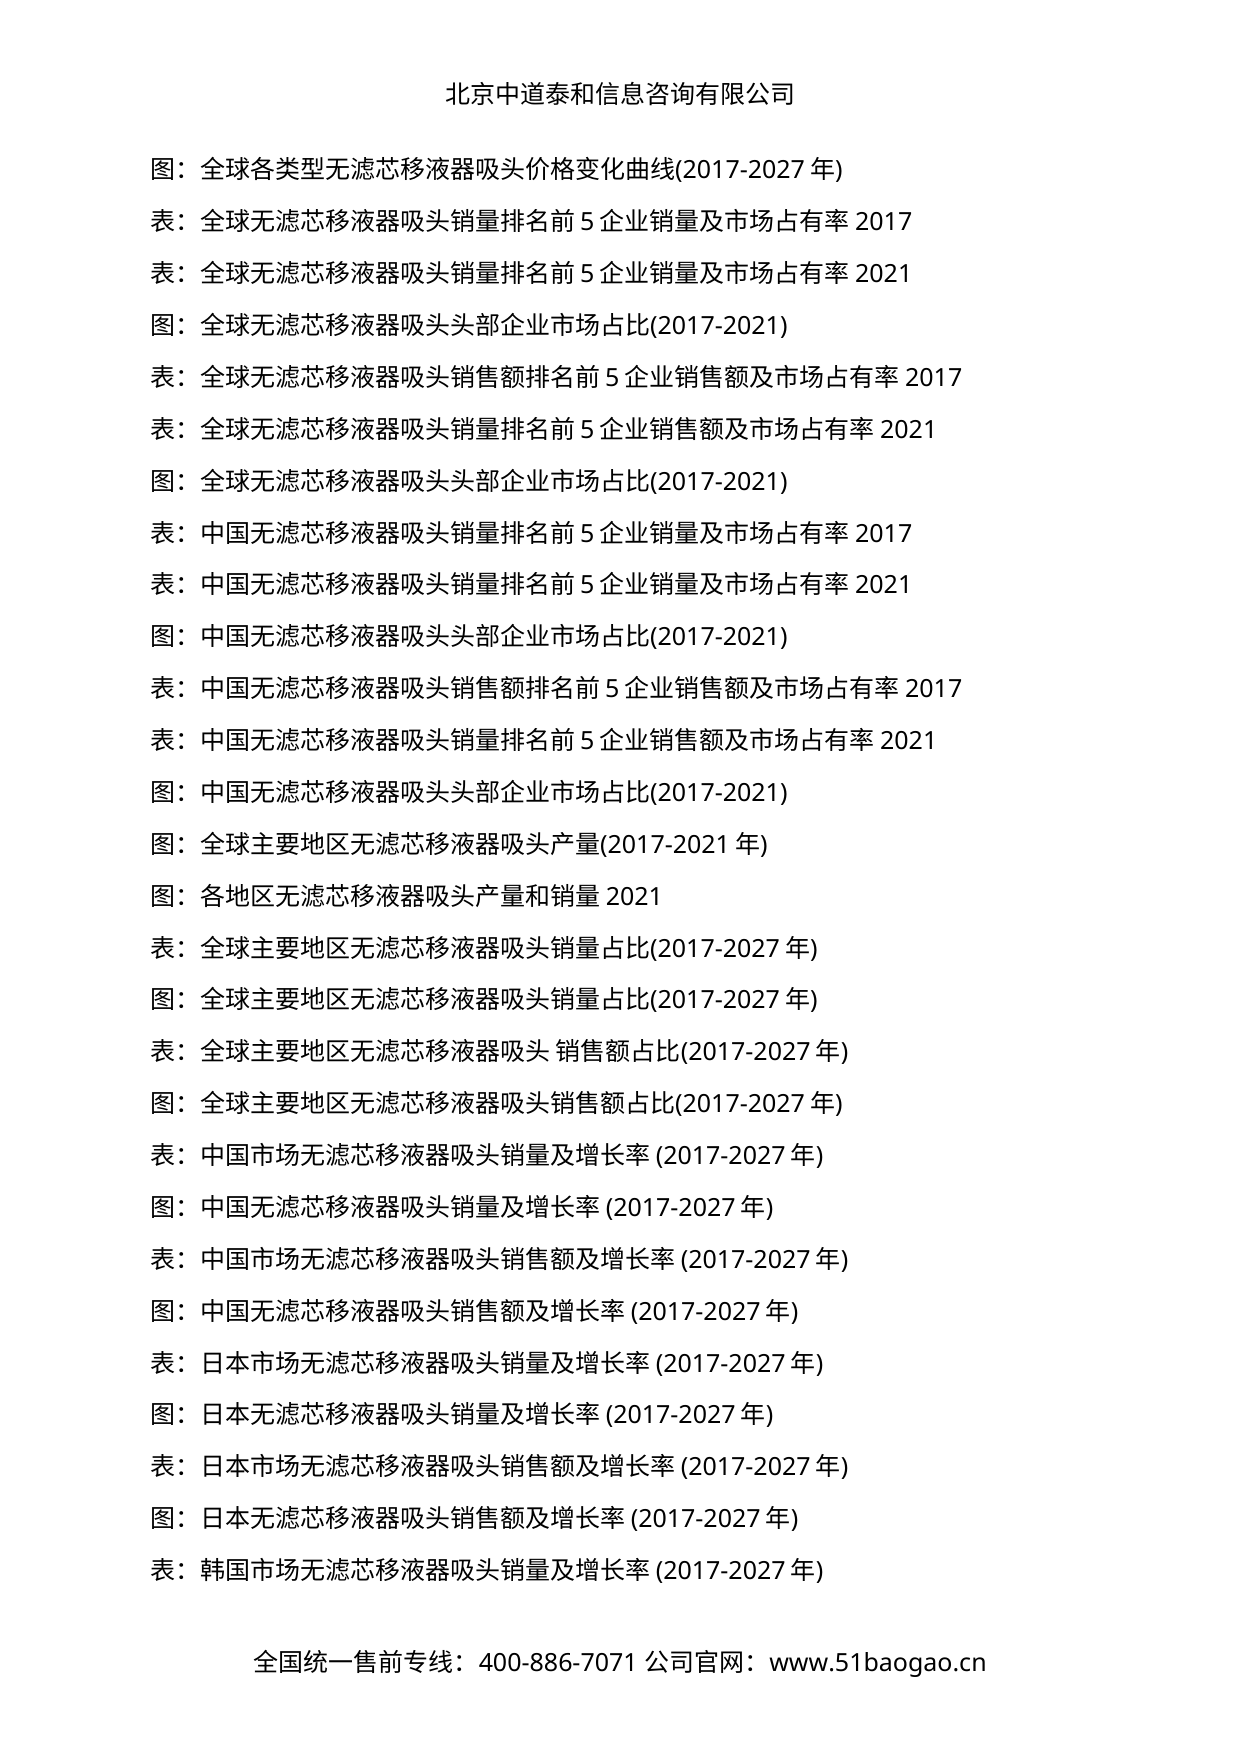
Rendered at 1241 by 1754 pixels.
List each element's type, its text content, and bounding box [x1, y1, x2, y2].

text 图：中国无滤芯移液器吸头销售额及增长率 (2017-2027年) [150, 1291, 1090, 1327]
text 表：全球无滤芯移液器吸头销量排名前5企业销量及市场占有率 2021 [150, 254, 1090, 290]
text 表：全球无滤芯移液器吸头销量排名前5企业销售额及市场占有率 2021 [150, 409, 1090, 446]
text 图：全球无滤芯移液器吸头头部企业市场占比(2017-2021) [150, 306, 1090, 342]
text 图：中国无滤芯移液器吸头头部企业市场占比(2017-2021) [150, 617, 1090, 653]
text 表：日本市场无滤芯移液器吸头销量及增长率 (2017-2027年) [150, 1343, 1090, 1379]
text 图：全球主要地区无滤芯移液器吸头销售额占比(2017-2027年) [150, 1084, 1090, 1120]
text 表：全球主要地区无滤芯移液器吸头 销售额占比(2017-2027年) [150, 1032, 1090, 1068]
text 表：中国无滤芯移液器吸头销量排名前5企业销量及市场占有率 2021 [150, 565, 1090, 601]
text 表：全球无滤芯移液器吸头销量排名前5企业销量及市场占有率 2017 [150, 202, 1090, 238]
text 表：中国市场无滤芯移液器吸头销售额及增长率 (2017-2027年) [150, 1239, 1090, 1276]
text 图：中国无滤芯移液器吸头销量及增长率 (2017-2027年) [150, 1187, 1090, 1224]
text 图：全球无滤芯移液器吸头头部企业市场占比(2017-2021) [150, 461, 1090, 497]
text 表：全球无滤芯移液器吸头销售额排名前5企业销售额及市场占有率 2017 [150, 357, 1090, 394]
text 表：全球主要地区无滤芯移液器吸头销量占比(2017-2027年) [150, 928, 1090, 964]
text 表：中国无滤芯移液器吸头销量排名前5企业销售额及市场占有率 2021 [150, 721, 1090, 757]
text 表：韩国市场无滤芯移液器吸头销量及增长率 (2017-2027年) [150, 1551, 1090, 1587]
text 图：全球各类型无滤芯移液器吸头价格变化曲线(2017-2027年) [150, 150, 1090, 186]
text 图：日本无滤芯移液器吸头销售额及增长率 (2017-2027年) [150, 1499, 1090, 1535]
text 图：全球主要地区无滤芯移液器吸头产量(2017-2021年) [150, 824, 1090, 861]
text 表：中国无滤芯移液器吸头销量排名前5企业销量及市场占有率 2017 [150, 513, 1090, 549]
text 表：中国市场无滤芯移液器吸头销量及增长率 (2017-2027年) [150, 1136, 1090, 1172]
text 表：日本市场无滤芯移液器吸头销售额及增长率 (2017-2027年) [150, 1447, 1090, 1483]
text 表：中国无滤芯移液器吸头销售额排名前5企业销售额及市场占有率 2017 [150, 669, 1090, 705]
text 图：中国无滤芯移液器吸头头部企业市场占比(2017-2021) [150, 772, 1090, 809]
text 图：各地区无滤芯移液器吸头产量和销量 2021 [150, 876, 1090, 912]
text 图：全球主要地区无滤芯移液器吸头销量占比(2017-2027年) [150, 980, 1090, 1016]
text 图：日本无滤芯移液器吸头销量及增长率 (2017-2027年) [150, 1395, 1090, 1431]
